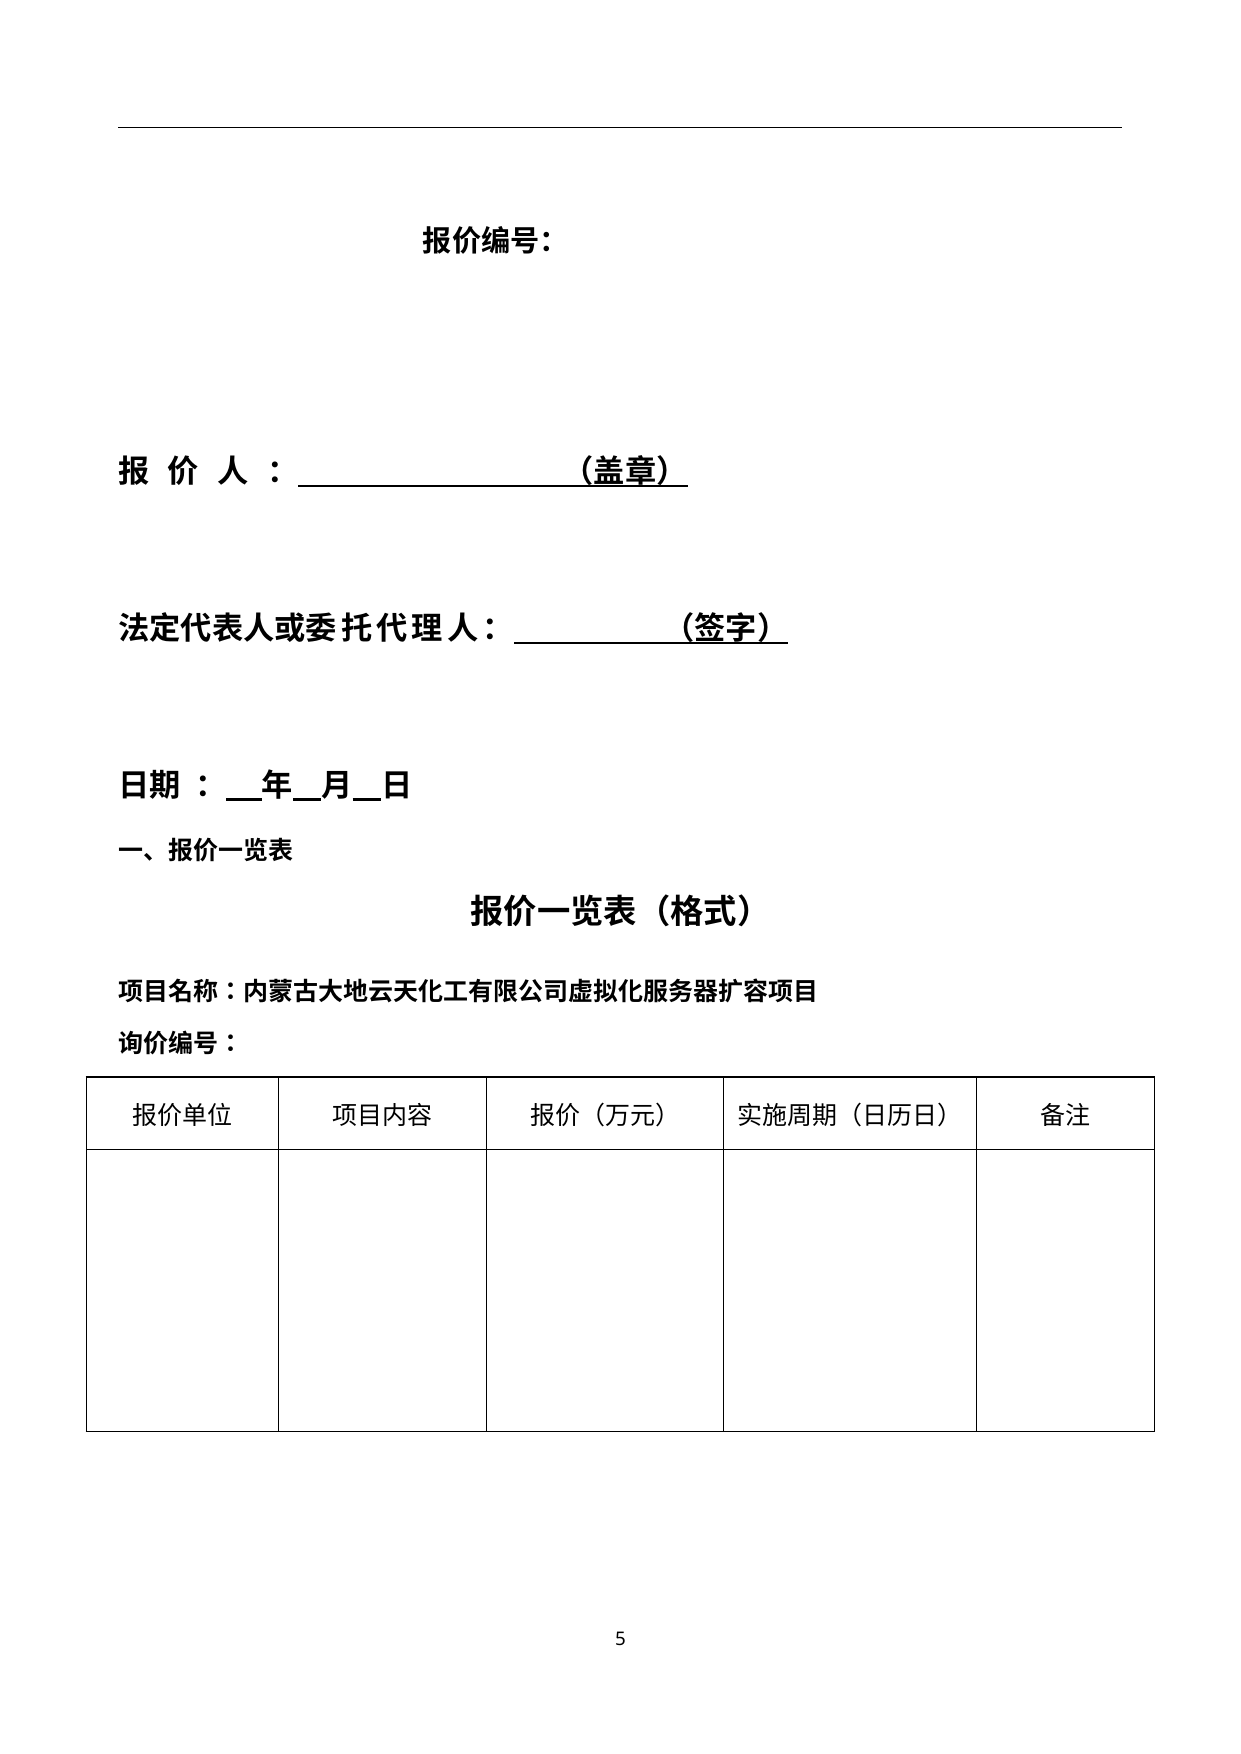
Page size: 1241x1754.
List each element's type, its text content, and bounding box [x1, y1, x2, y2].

table_cell [487, 1150, 723, 1431]
table_header 报价（万元） [487, 1078, 723, 1149]
text 日期 ： 年 月 日 [118, 760, 1122, 805]
table_cell [977, 1150, 1154, 1431]
text 报价人： （盖章） [118, 446, 1122, 491]
table_header 项目内容 [279, 1078, 486, 1149]
text 报价编号： [118, 218, 1122, 260]
table_cell [87, 1150, 278, 1431]
text 法定代表人或委托代理人： （签字） [118, 603, 1122, 648]
table_cell [279, 1150, 486, 1431]
text 询价编号： [118, 1025, 1122, 1059]
table_header 备注 [977, 1078, 1154, 1149]
text 一、报价一览表 [118, 830, 1122, 866]
table_header 实施周期（日历日） [724, 1078, 976, 1149]
text 项目名称：内蒙古大地云天化工有限公司虚拟化服务器扩容项目 [118, 971, 1122, 1007]
table_cell [724, 1150, 976, 1431]
text 报价一览表（格式） [118, 884, 1122, 933]
table_header 报价单位 [87, 1078, 278, 1149]
